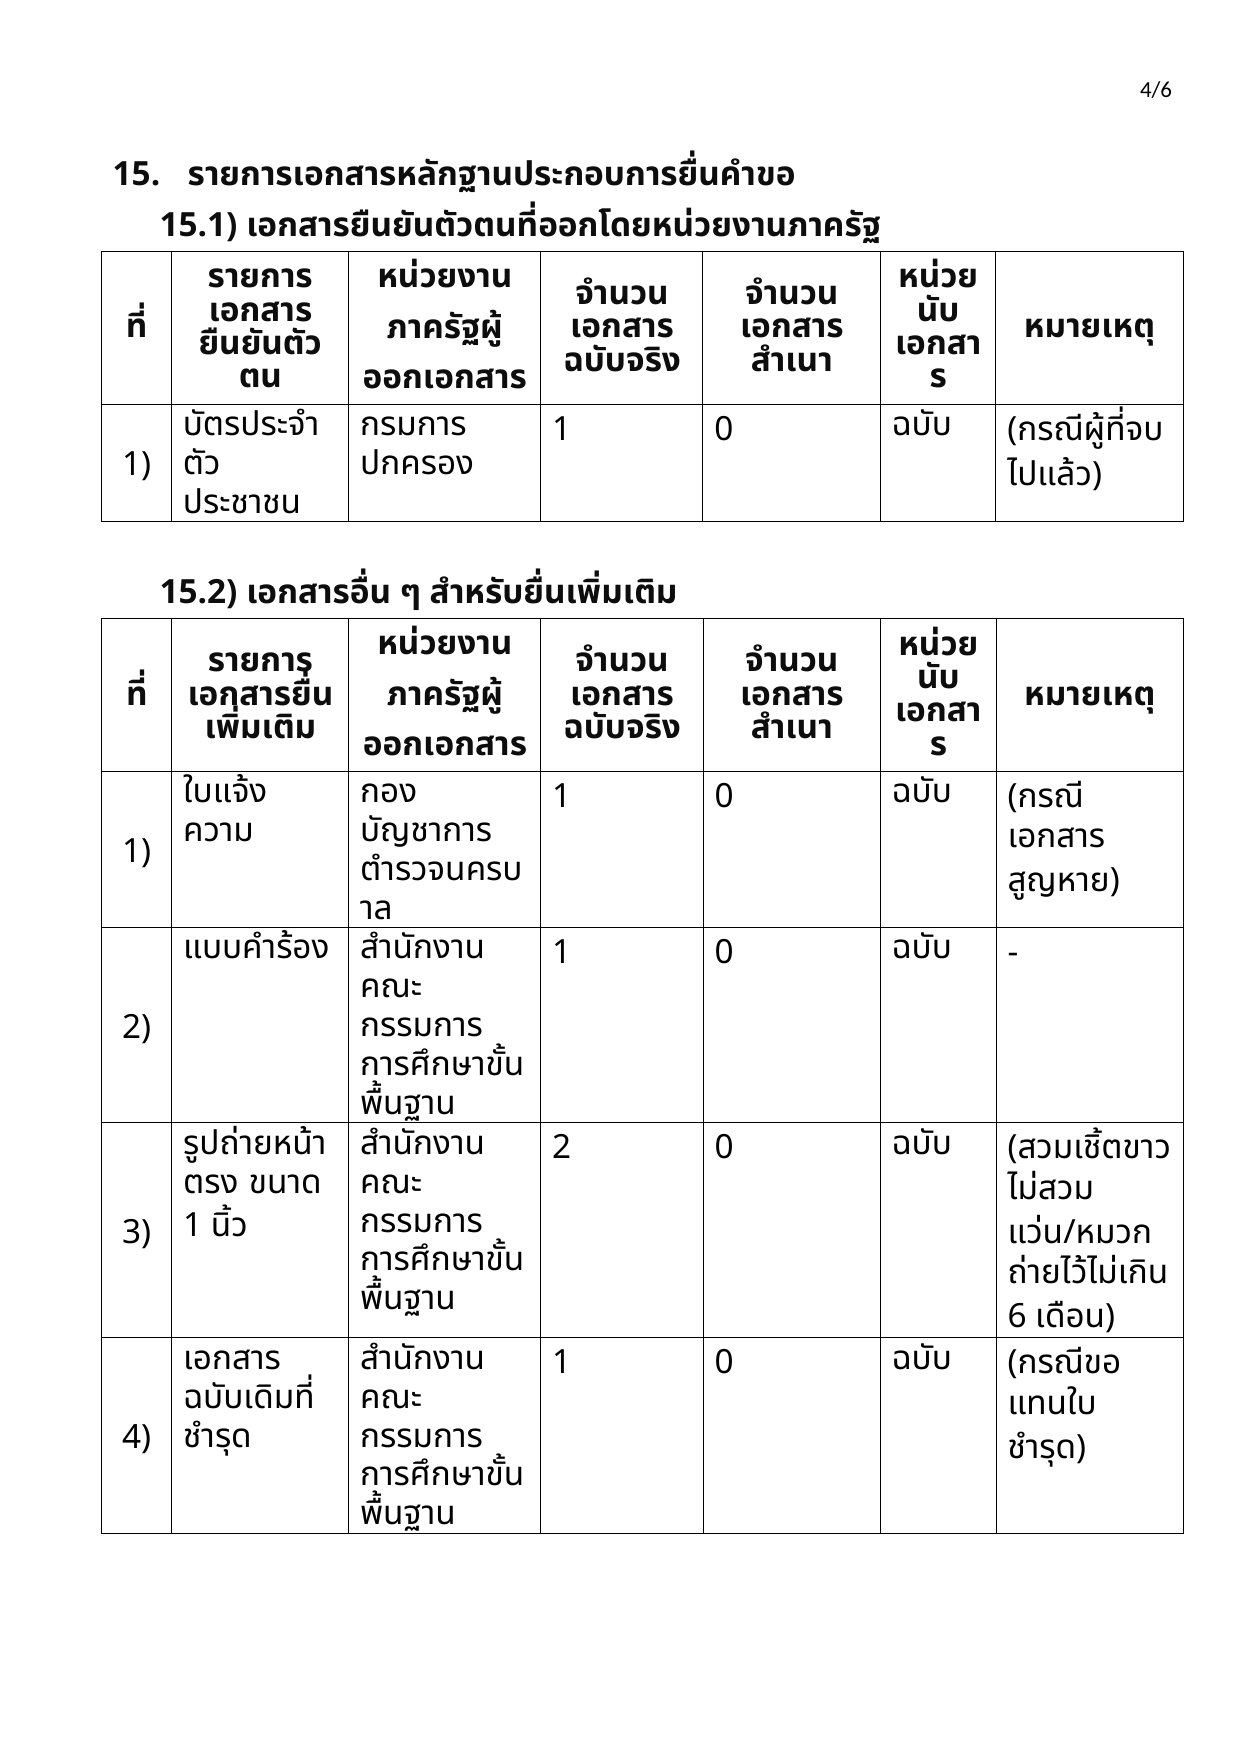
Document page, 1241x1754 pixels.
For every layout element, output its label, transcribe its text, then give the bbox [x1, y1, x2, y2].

table_header หน่วยงานภาครัฐผู้ออกเอกสาร [349, 619, 540, 771]
table_header จำนวนเอกสาร สำเนา [703, 252, 880, 403]
table_cell ใบแจ้งความ [172, 772, 348, 927]
table_cell 1 [541, 1338, 703, 1533]
table_cell 1 [541, 405, 702, 521]
table_header ที่ [102, 252, 171, 403]
table_cell สำนักงานคณะกรรมการการศึกษาขั้นพื้นฐาน [349, 1338, 540, 1533]
table_cell สำนักงานคณะกรรมการการศึกษาขั้นพื้นฐาน [349, 1123, 540, 1337]
table_header รายการเอกสารยื่นเพิ่มเติม [172, 619, 348, 771]
table_header ที่ [102, 619, 171, 771]
table_cell (สวมเชิ้ตขาว ไม่สวมแว่น/หมวก ถ่ายไว้ไม่เกิน 6 เดือน) [997, 1123, 1183, 1337]
table_cell 0 [704, 1123, 880, 1337]
table_cell กรมการปกครอง [349, 405, 540, 521]
table_cell 2) [102, 928, 171, 1122]
table_cell 0 [704, 1338, 880, 1533]
table_cell ฉบับ [881, 772, 996, 927]
table_cell 1) [102, 405, 171, 521]
table_cell กองบัญชาการตำรวจนครบาล [349, 772, 540, 927]
table_cell (กรณีเอกสารสูญหาย) [997, 772, 1183, 927]
table_cell 1 [541, 928, 703, 1122]
table_header หน่วยนับเอกสาร [881, 252, 995, 403]
table_header หมายเหตุ [996, 252, 1183, 403]
table_cell 1 [541, 772, 703, 927]
table_cell 4) [102, 1338, 171, 1533]
table_cell ฉบับ [881, 1123, 996, 1337]
table_cell เอกสารฉบับเดิมที่ชำรุด [172, 1338, 348, 1533]
text 15.1) เอกสารยืนยันตัวตนที่ออกโดยหน่วยงานภาครัฐ [159, 201, 1172, 251]
table_cell 0 [704, 928, 880, 1122]
table_cell 0 [704, 772, 880, 927]
table_cell 1) [102, 772, 171, 927]
list รายการเอกสารหลักฐานประกอบการยื่นคำขอ [112, 150, 1172, 201]
table_cell 0 [703, 405, 880, 521]
table_cell รูปถ่ายหน้าตรง ขนาด 1 นิ้ว [172, 1123, 348, 1337]
table_cell แบบคำร้อง [172, 928, 348, 1122]
table_cell สำนักงานคณะกรรมการการศึกษาขั้นพื้นฐาน [349, 928, 540, 1122]
table_header รายการเอกสารยืนยันตัวตน [172, 252, 348, 403]
table_header หน่วยนับเอกสาร [881, 619, 996, 771]
table_header จำนวนเอกสาร สำเนา [704, 619, 880, 771]
table_header หมายเหตุ [997, 619, 1183, 771]
table_cell 2 [541, 1123, 703, 1337]
table_cell (กรณีขอแทนใบชำรุด) [997, 1338, 1183, 1533]
table_cell ฉบับ [881, 1338, 996, 1533]
table_cell (กรณีผู้ที่จบไปแล้ว) [996, 405, 1183, 521]
table_header หน่วยงานภาครัฐผู้ออกเอกสาร [349, 252, 540, 403]
text 15.2) เอกสารอื่น ๆ สำหรับยื่นเพิ่มเติม [159, 568, 1172, 618]
table_header จำนวนเอกสาร ฉบับจริง [541, 619, 703, 771]
table_header จำนวนเอกสาร ฉบับจริง [541, 252, 702, 403]
table_cell ฉบับ [881, 928, 996, 1122]
table_cell ฉบับ [881, 405, 995, 521]
table_cell - [997, 928, 1183, 1122]
table_cell 3) [102, 1123, 171, 1337]
table_cell บัตรประจำตัวประชาชน [172, 405, 348, 521]
